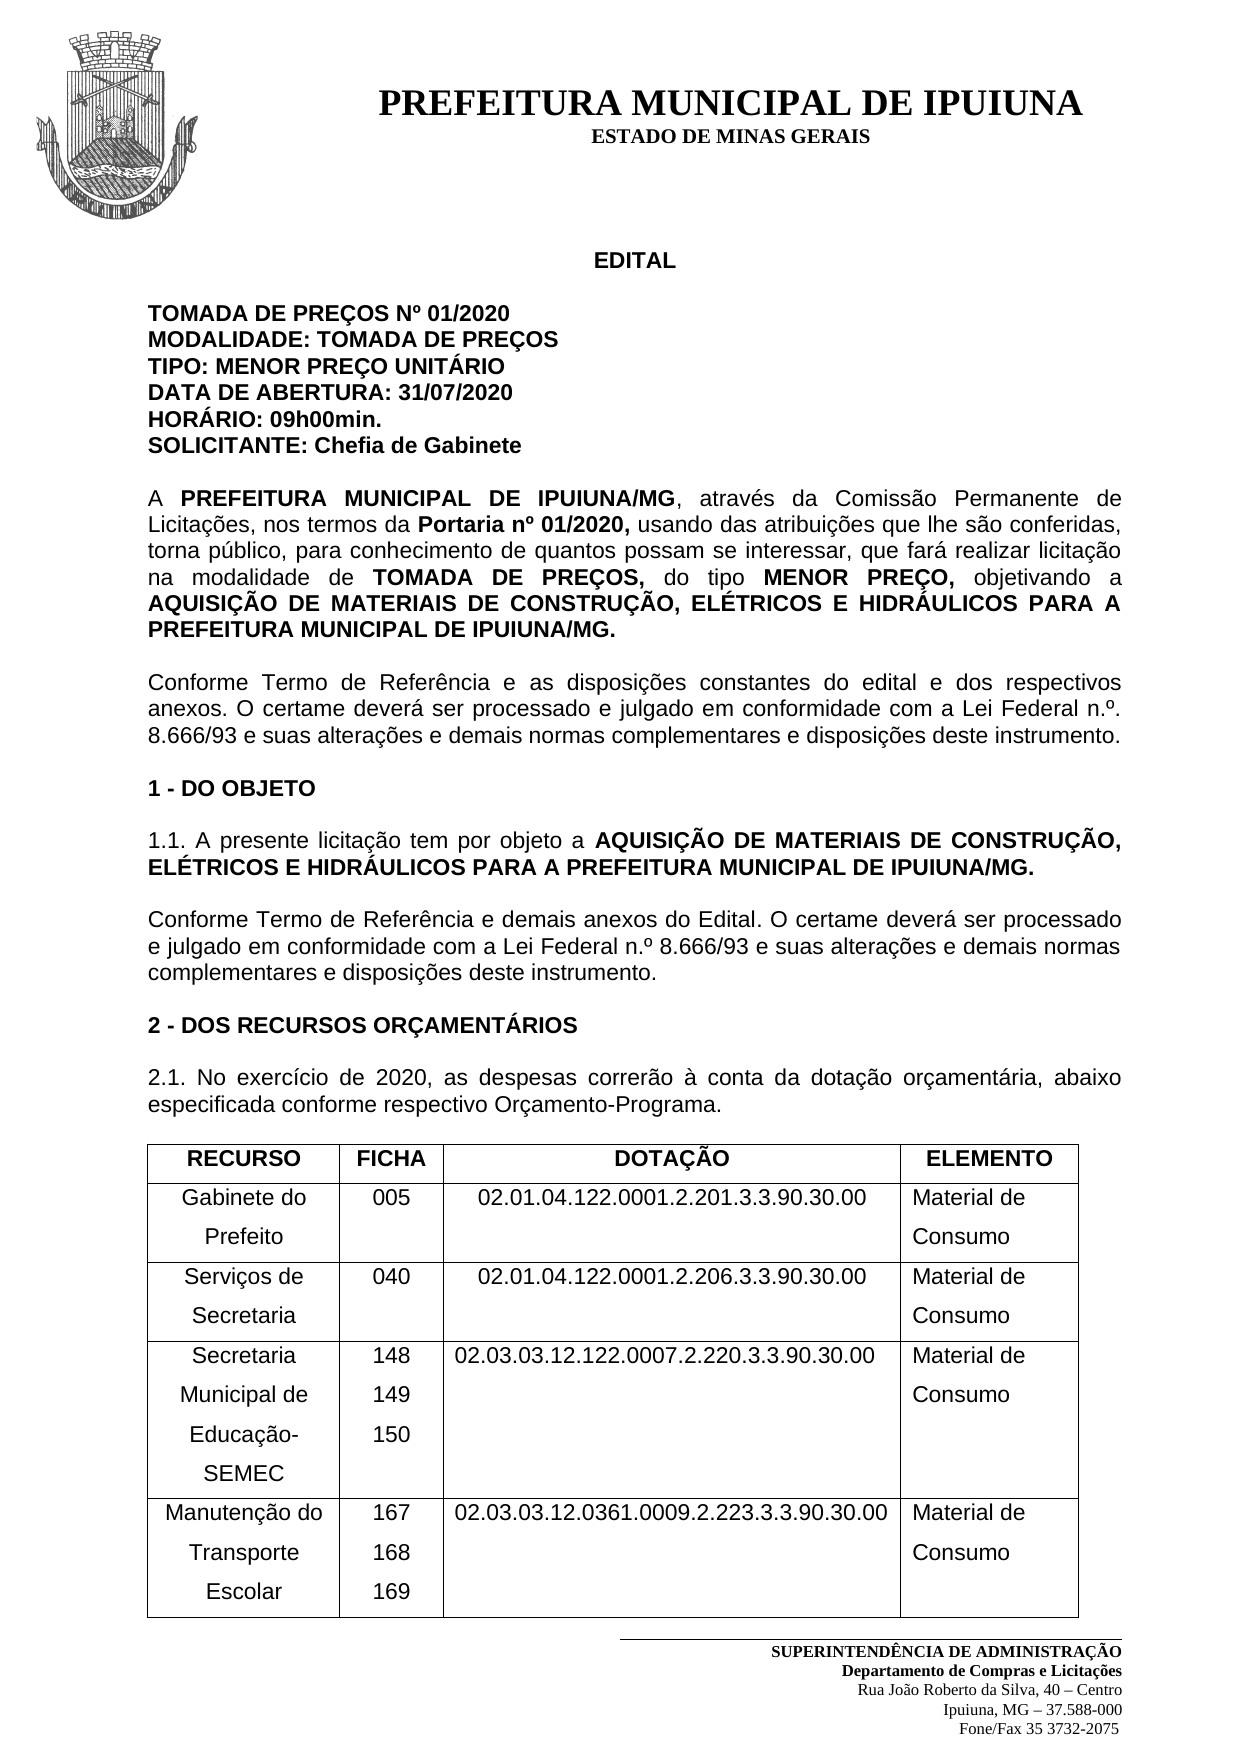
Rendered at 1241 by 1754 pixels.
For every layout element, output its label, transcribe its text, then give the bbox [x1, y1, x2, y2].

text HORÁRIO: 09h00min. [148, 406, 1122, 432]
text 1 - DO OBJETO [148, 774, 1122, 801]
table_header FICHA [340, 1145, 443, 1183]
text EDITAL [148, 247, 1122, 274]
text SOLICITANTE: Chefia de Gabinete [148, 432, 1122, 458]
table_cell Material de Consumo [901, 1184, 1078, 1262]
table_cell 167 168 169 170 171 [340, 1499, 443, 1617]
table_header DOTAÇÃO [444, 1145, 900, 1183]
text Conforme Termo de Referência e as disposições constantes do edital e dos respectivos anexos. O certame deverá ser processado e julgado em conformidade com a Lei Federal n.º. 8.666/93 e suas alterações e demais normas complementares e disposições deste instrumento. [148, 669, 1122, 748]
text TIPO: MENOR PREÇO UNITÁRIO [148, 353, 1122, 379]
text 1.1. A presente licitação tem por objeto a AQUISIÇÃO DE MATERIAIS DE CONSTRUÇÃO, ELÉTRICOS E HIDRÁULICOS PARA A PREFEITURA MUNICIPAL DE IPUIUNA/MG. [148, 827, 1122, 880]
text TOMADA DE PREÇOS Nº 01/2020 [148, 300, 1122, 326]
table_cell 148 149 150 [340, 1342, 443, 1498]
table_cell 02.03.03.12.122.0007.2.220.3.3.90.30.00 [444, 1342, 900, 1498]
table_cell Secretaria Municipal de Educação-SEMEC [148, 1342, 339, 1498]
table_cell Material de Consumo [901, 1342, 1078, 1498]
text MODALIDADE: TOMADA DE PREÇOS [148, 326, 1122, 353]
picture [36, 29, 198, 224]
text A PREFEITURA MUNICIPAL DE IPUIUNA/MG, através da Comissão Permanente de Licitações, nos termos da Portaria nº 01/2020, usando das atribuições que lhe são conferidas, torna público, para conhecimento de quantos possam se interessar, que fará realizar licitação na modalidade de TOMADA DE PREÇOS, do tipo MENOR PREÇO, objetivando a AQUISIÇÃO DE MATERIAIS DE CONSTRUÇÃO, ELÉTRICOS E HIDRÁULICOS PARA A PREFEITURA MUNICIPAL DE IPUIUNA/MG. [148, 484, 1122, 643]
table_cell Serviços de Secretaria [148, 1263, 339, 1341]
text 2.1. No exercício de 2020, as despesas correrão à conta da dotação orçamentária, abaixo especificada conforme respectivo Orçamento-Programa. [148, 1064, 1122, 1117]
table_cell 02.01.04.122.0001.2.201.3.3.90.30.00 [444, 1184, 900, 1262]
table_cell 040 [340, 1263, 443, 1341]
text DATA DE ABERTURA: 31/07/2020 [148, 379, 1122, 406]
table_cell Material de Consumo [901, 1499, 1078, 1617]
text 2 - DOS RECURSOS ORÇAMENTÁRIOS [148, 1012, 1122, 1038]
table_cell Material de Consumo [901, 1263, 1078, 1341]
table_cell 005 [340, 1184, 443, 1262]
table_header ELEMENTO [901, 1145, 1078, 1183]
table_header RECURSO [148, 1145, 339, 1183]
text Conforme Termo de Referência e demais anexos do Edital. O certame deverá ser processado e julgado em conformidade com a Lei Federal n.º 8.666/93 e suas alterações e demais normas complementares e disposições deste instrumento. [148, 906, 1122, 985]
table_cell Gabinete do Prefeito [148, 1184, 339, 1262]
table_cell 02.01.04.122.0001.2.206.3.3.90.30.00 [444, 1263, 900, 1341]
table_cell 02.03.03.12.0361.0009.2.223.3.3.90.30.00 [444, 1499, 900, 1617]
table_cell Manutenção do Transporte Escolar [148, 1499, 339, 1617]
